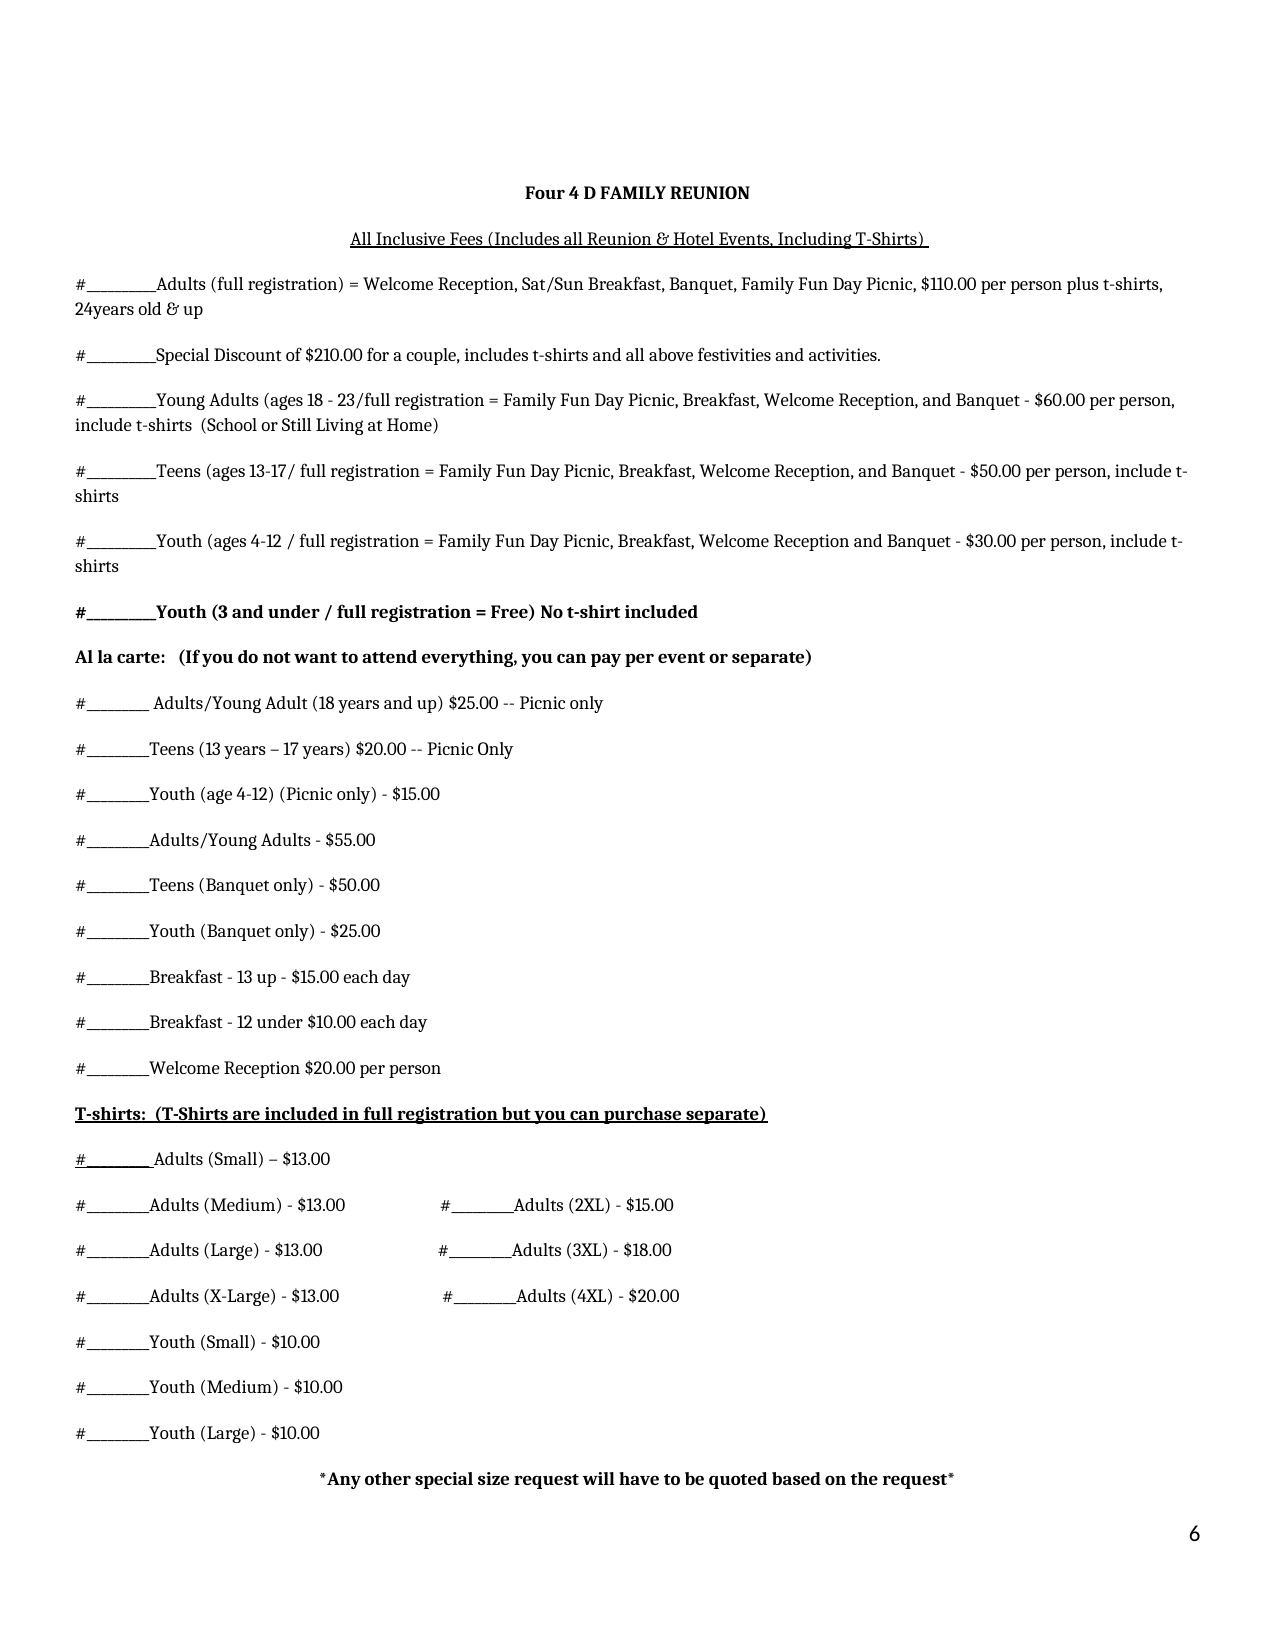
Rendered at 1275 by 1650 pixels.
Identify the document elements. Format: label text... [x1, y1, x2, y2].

text #_________Adults (X-Large) - $13.00 #_________Adults (4XL) - $20.00 [75, 1286, 1200, 1307]
text #__________Special Discount of $210.00 for a couple, includes t-shirts and all above festivities and activities. [75, 344, 1200, 366]
text #_________ Adults/Young Adult (18 years and up) $25.00 -- Picnic only [75, 692, 1200, 714]
text T-shirts: (T-Shirts are included in full registration but you can purchase separate) [75, 1103, 1200, 1125]
text Four 4 D FAMILY REUNION [75, 183, 1200, 204]
text #__________Young Adults (ages 18 - 23/full registration = Family Fun Day Picnic, Breakfast, Welcome Reception, and Banquet - $60.00 per person, include t-shirts (School or Still Living at Home) [75, 390, 1200, 436]
text #_________Youth (Small) - $10.00 [75, 1331, 1200, 1353]
text #_________Welcome Reception $20.00 per person [75, 1057, 1200, 1079]
text #__________Adults (full registration) = Welcome Reception, Sat/Sun Breakfast, Banquet, Family Fun Day Picnic, $110.00 per person plus t-shirts, 24years old & up [75, 274, 1200, 320]
text #_________Youth (age 4-12) (Picnic only) - $15.00 [75, 784, 1200, 805]
text #_________Adults (Medium) - $13.00 #_________Adults (2XL) - $15.00 [75, 1194, 1200, 1216]
text All Inclusive Fees (Includes all Reunion & Hotel Events, Including T-Shirts) [75, 228, 1200, 250]
text #_________ Adults (Small) – $13.00 [75, 1149, 1200, 1170]
text #__________Youth (ages 4-12 / full registration = Family Fun Day Picnic, Breakfast, Welcome Reception and Banquet - $30.00 per person, include t-shirts [75, 531, 1200, 577]
text #_________Teens (13 years – 17 years) $20.00 -- Picnic Only [75, 738, 1200, 760]
text *Any other special size request will have to be quoted based on the request* [75, 1468, 1200, 1490]
text #__________Youth (3 and under / full registration = Free) No t-shirt included [75, 601, 1200, 623]
text #_________Adults/Young Adults - $55.00 [75, 829, 1200, 851]
text #_________Youth (Medium) - $10.00 [75, 1377, 1200, 1398]
text #_________Breakfast - 12 under $10.00 each day [75, 1012, 1200, 1033]
text #_________Adults (Large) - $13.00 #_________Adults (3XL) - $18.00 [75, 1240, 1200, 1262]
text Al la carte: (If you do not want to attend everything, you can pay per event or separate) [75, 647, 1200, 668]
text #_________Breakfast - 13 up - $15.00 each day [75, 966, 1200, 988]
text #__________Teens (ages 13-17/ full registration = Family Fun Day Picnic, Breakfast, Welcome Reception, and Banquet - $50.00 per person, include t-shirts [75, 460, 1200, 507]
text #_________Youth (Large) - $10.00 [75, 1422, 1200, 1444]
text #_________Youth (Banquet only) - $25.00 [75, 921, 1200, 942]
text #_________Teens (Banquet only) - $50.00 [75, 875, 1200, 897]
